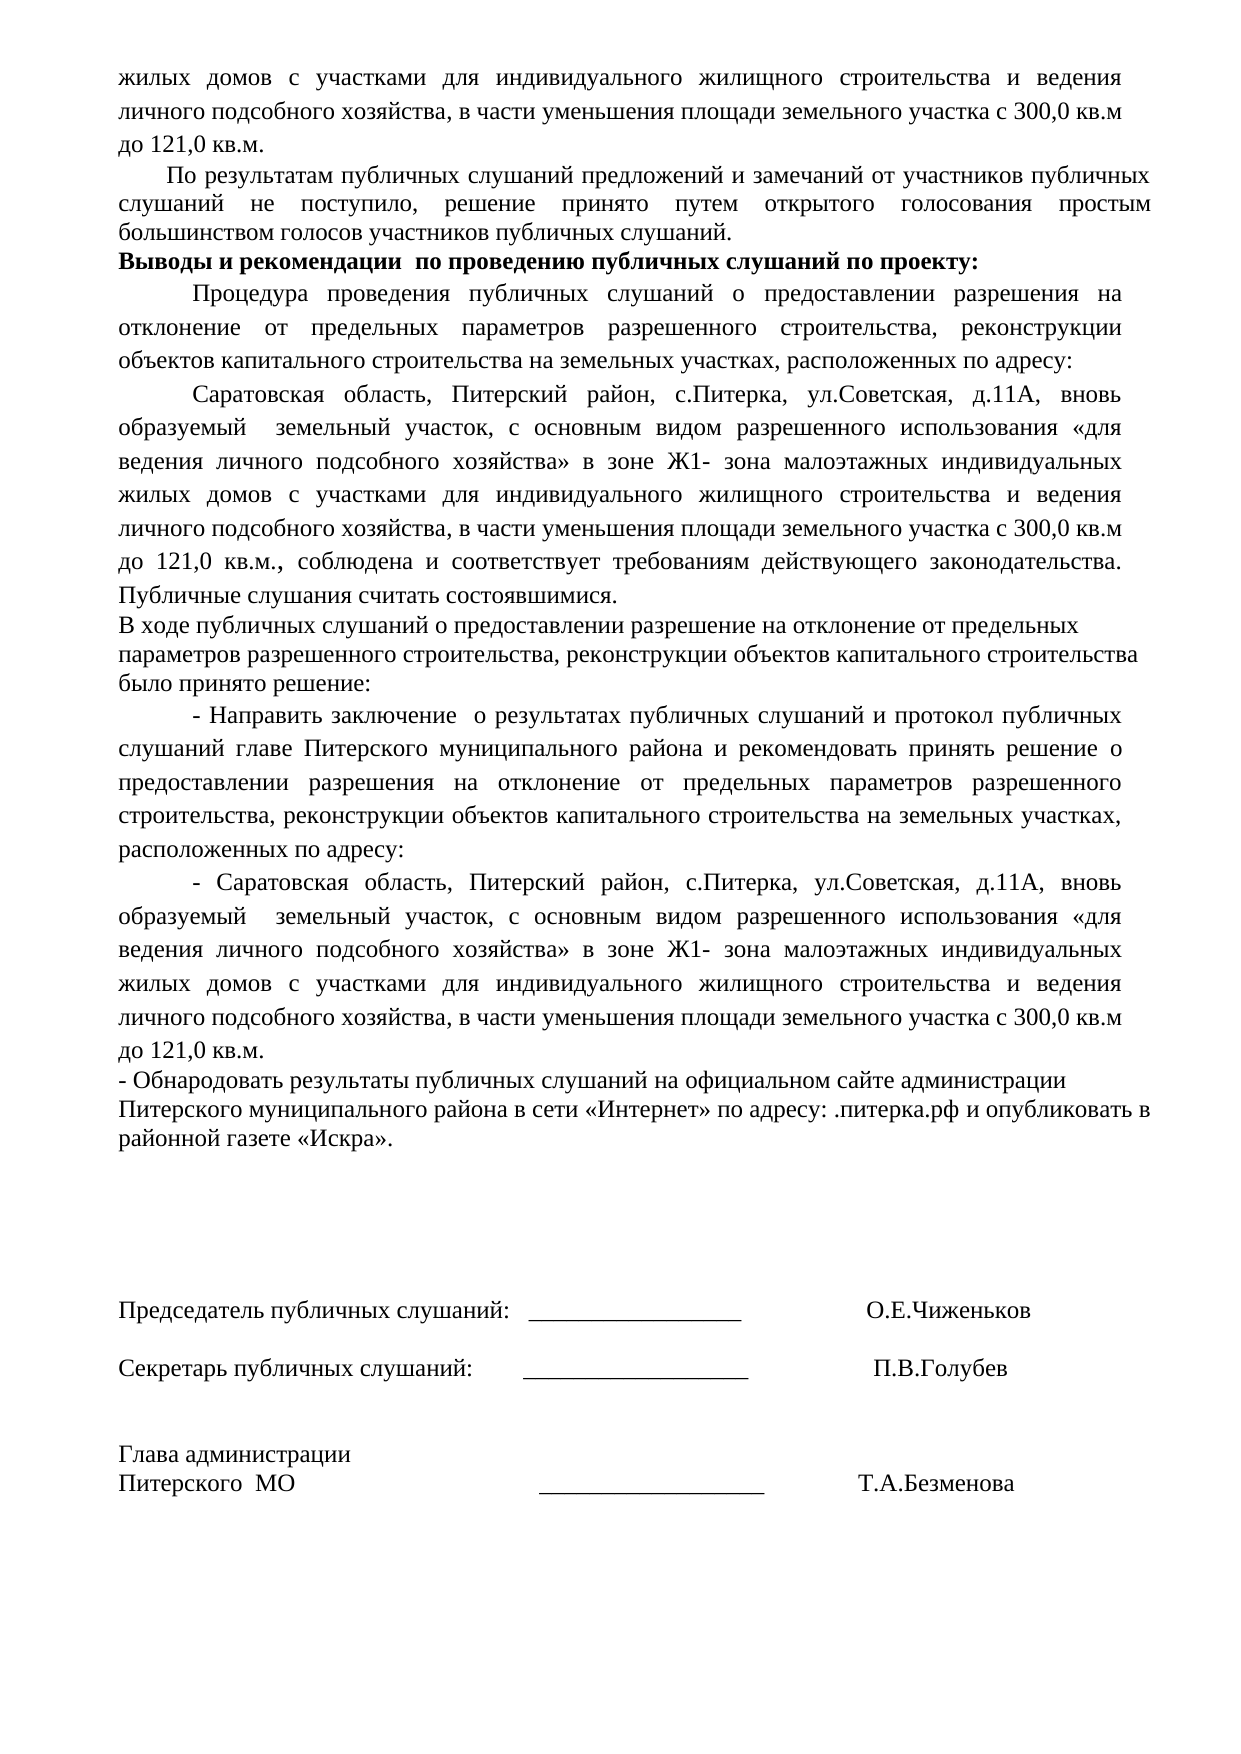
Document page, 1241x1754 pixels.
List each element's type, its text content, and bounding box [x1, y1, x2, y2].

text Секретарь публичных слушаний: __________________ П.В.Голубев [118, 1353, 1152, 1382]
text По результатам публичных слушаний предложений и замечаний от участников публичных слушаний не поступило, решение принято путем открытого голосования простым большинством голосов участников публичных слушаний. [118, 160, 1152, 246]
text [118, 59, 1122, 160]
text Выводы и рекомендации по проведению публичных слушаний по проекту: [118, 246, 1152, 275]
text Процедура проведения публичных слушаний о предоставлении разрешения на отклонение от предельных параметров разрешенного строительства, реконструкции объектов капитального строительства на земельных участках, расположенных по адресу: [118, 275, 1122, 375]
text Председатель публичных слушаний: _________________ О.Е.Чиженьков [118, 1295, 1152, 1324]
text Саратовская область, Питерский район, с.Питерка, ул.Советская, д.11А, вновь образуемый земельный участок, с основным видом разрешенного использования «для ведения личного подсобного хозяйства» в зоне Ж1- зона малоэтажных индивидуальных жилых домов с участками для индивидуального жилищного строительства и ведения личного подсобного хозяйства, в части уменьшения площади земельного участка с 300,0 кв.м до 121,0 кв.м., соблюдена и соответствует требованиям действующего законодательства. Публичные слушания считать состоявшимися. [118, 375, 1122, 610]
text В ходе публичных слушаний о предоставлении разрешение на отклонение от предельных параметров разрешенного строительства, реконструкции объектов капитального строительства было принято решение: [118, 610, 1152, 696]
text - Направить заключение о результатах публичных слушаний и протокол публичных слушаний главе Питерского муниципального района и рекомендовать принять решение о предоставлении разрешения на отклонение от предельных параметров разрешенного строительства, реконструкции объектов капитального строительства на земельных участках, расположенных по адресу: [118, 696, 1122, 864]
text - Обнародовать результаты публичных слушаний на официальном сайте администрации Питерского муниципального района в сети «Интернет» по адресу: .питерка.рф и опубликовать в районной газете «Искра». [118, 1065, 1152, 1152]
text Глава администрации [118, 1439, 1152, 1468]
text Питерского МО __________________ Т.А.Безменова [118, 1468, 1152, 1497]
